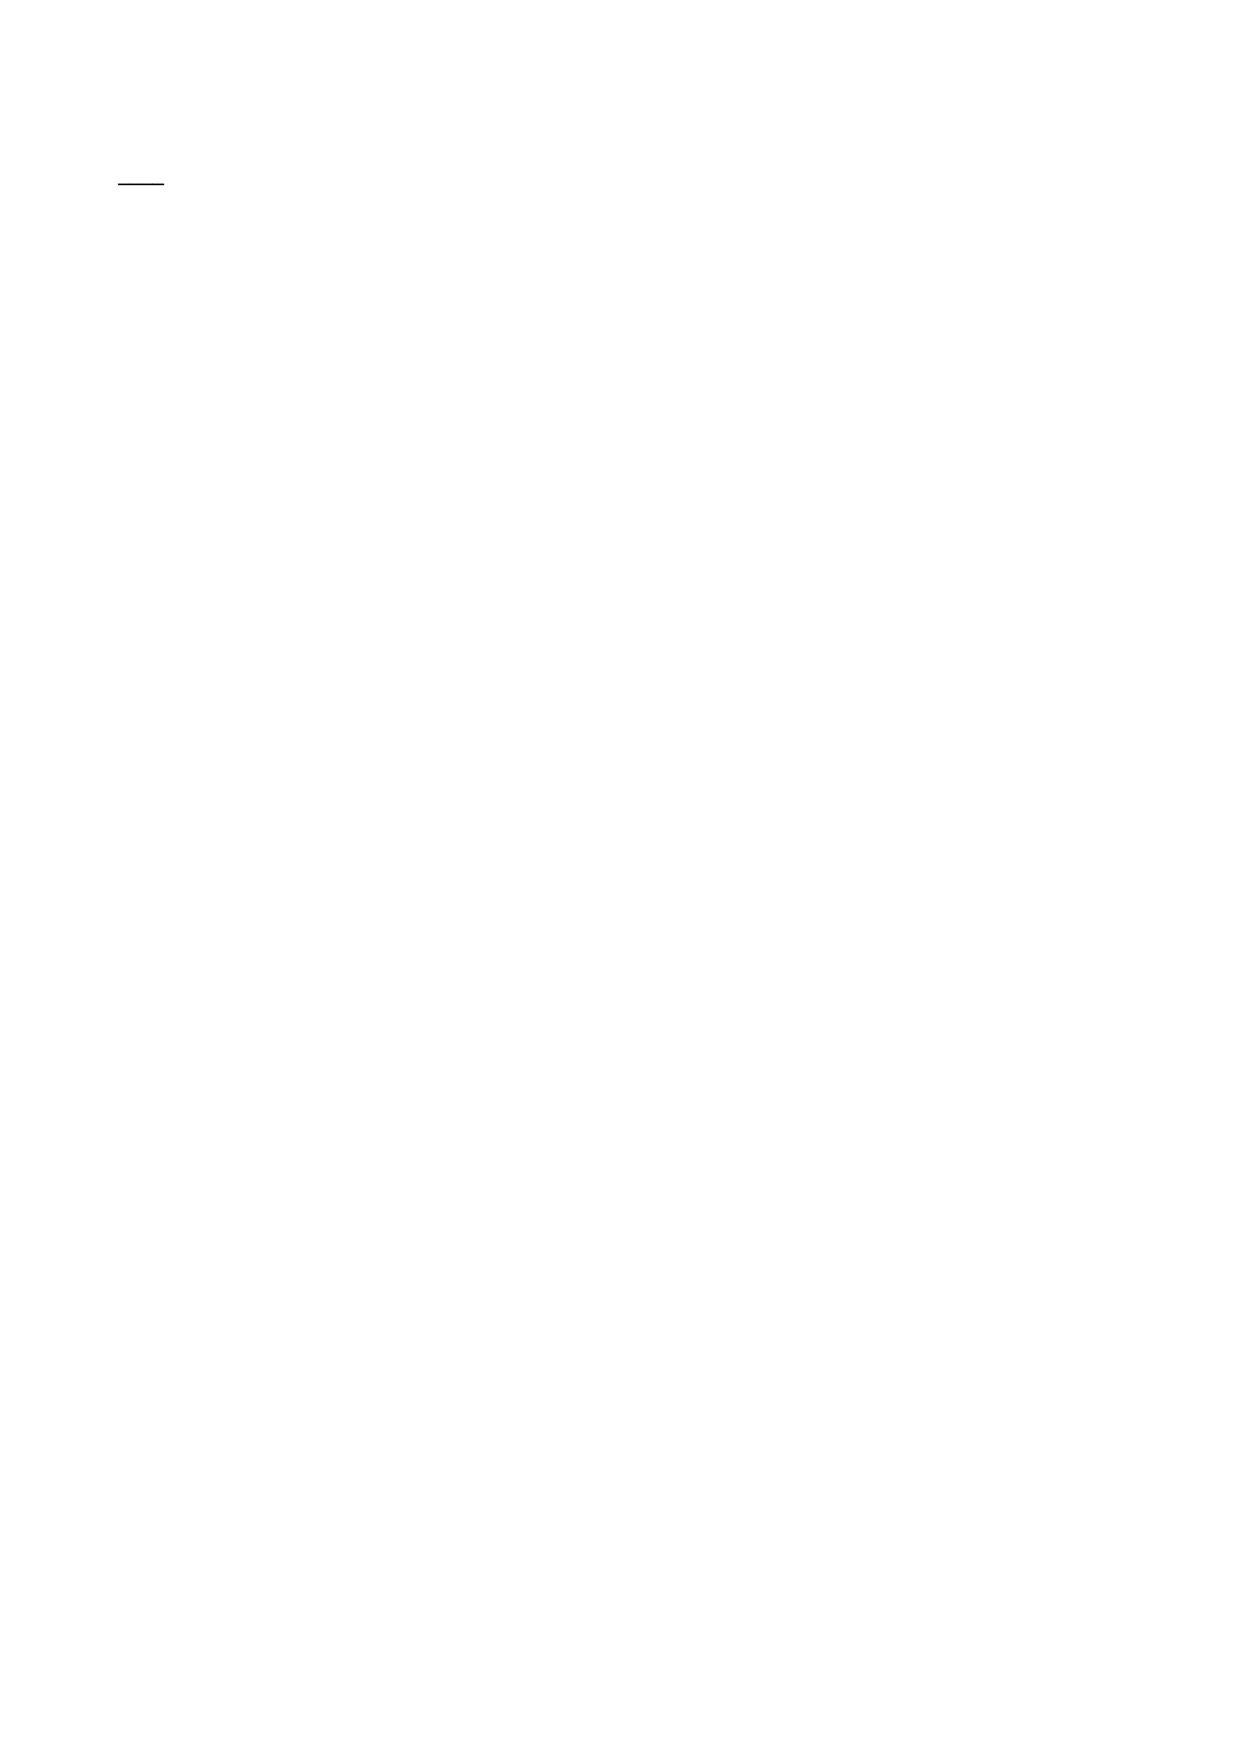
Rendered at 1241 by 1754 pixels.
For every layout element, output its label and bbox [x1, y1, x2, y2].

text [118, 150, 1122, 187]
